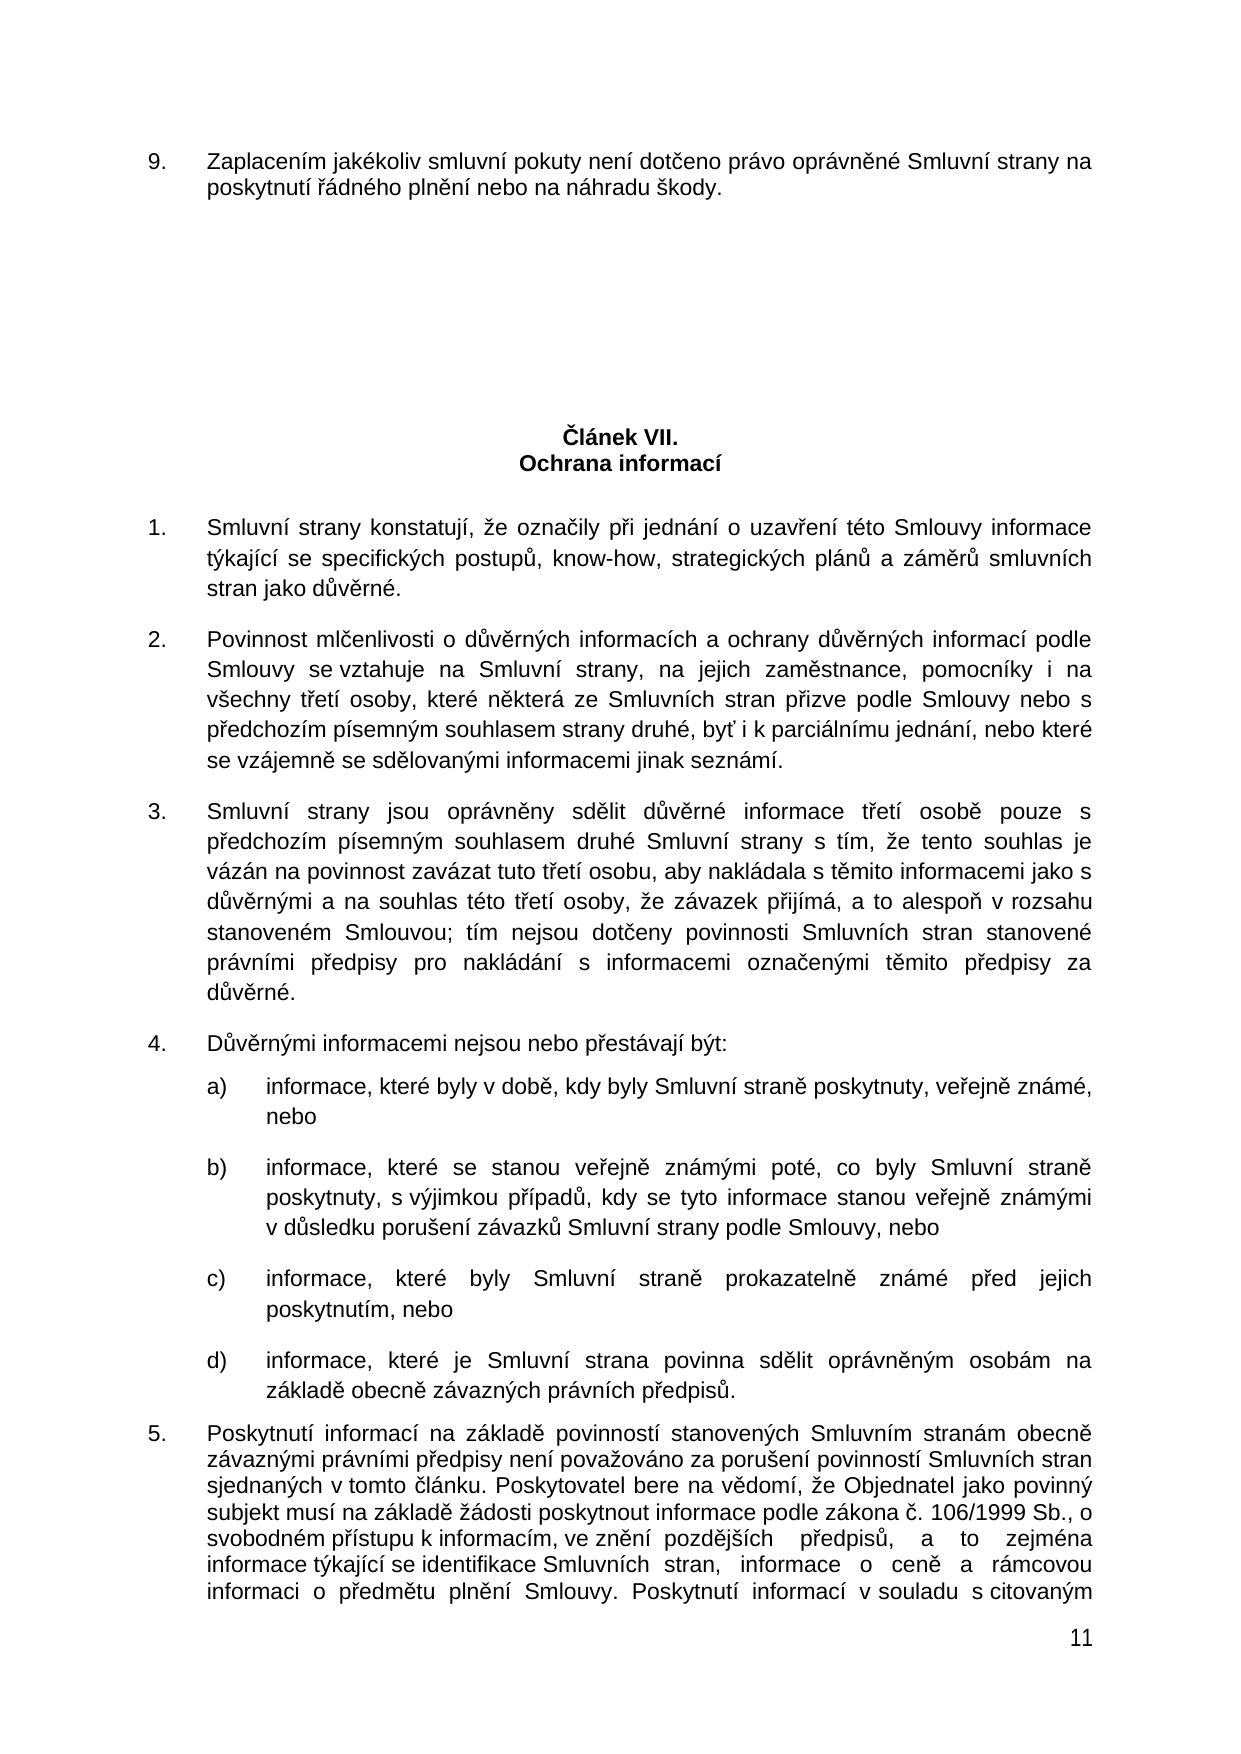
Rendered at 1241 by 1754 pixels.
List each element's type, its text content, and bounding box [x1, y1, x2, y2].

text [148, 1419, 1093, 1604]
list Povinnost mlčenlivosti o důvěrných informacích a ochrany důvěrných informací podle Smlouvy se vztahuje na Smluvní strany, na jejich zaměstnance, pomocníky i na všechny třetí osoby, které některá ze Smluvních stran přizve podle Smlouvy nebo s předchozím písemným souhlasem strany druhé, byť i k parciálnímu jednání, nebo které se vzájemně se sdělovanými informacemi jinak seznámí. [148, 626, 1093, 773]
list informace, které byly v době, kdy byly Smluvní straně poskytnuty, veřejně známé, nebo [207, 1073, 1093, 1129]
text Ochrana informací [148, 450, 1093, 476]
list informace, které byly Smluvní straně prokazatelně známé před jejich poskytnutím, nebo [207, 1265, 1093, 1322]
text Článek VII. [148, 424, 1093, 450]
list Důvěrnými informacemi nejsou nebo přestávají být: [148, 1030, 1093, 1056]
list Smluvní strany konstatují, že označily při jednání o uzavření této Smlouvy informace týkající se specifických postupů, know-how, strategických plánů a záměrů smluvních stran jako důvěrné. [148, 514, 1093, 601]
list informace, které je Smluvní strana povinna sdělit oprávněným osobám na základě obecně závazných právních předpisů. [207, 1347, 1093, 1403]
text 9. Zaplacením jakékoliv smluvní pokuty není dotčeno právo oprávněné Smluvní strany na poskytnutí řádného plnění nebo na náhradu škody. [148, 148, 1093, 200]
list Smluvní strany jsou oprávněny sdělit důvěrné informace třetí osobě pouze s předchozím písemným souhlasem druhé Smluvní strany s tím, že tento souhlas je vázán na povinnost zavázat tuto třetí osobu, aby nakládala s těmito informacemi jako s důvěrnými a na souhlas této třetí osoby, že závazek přijímá, a to alespoň v rozsahu stanoveném Smlouvou; tím nejsou dotčeny povinnosti Smluvních stran stanovené právními předpisy pro nakládání s informacemi označenými těmito předpisy za důvěrné. [148, 798, 1093, 1005]
list informace, které se stanou veřejně známými poté, co byly Smluvní straně poskytnuty, s výjimkou případů, kdy se tyto informace stanou veřejně známými v důsledku porušení závazků Smluvní strany podle Smlouvy, nebo [207, 1154, 1093, 1241]
